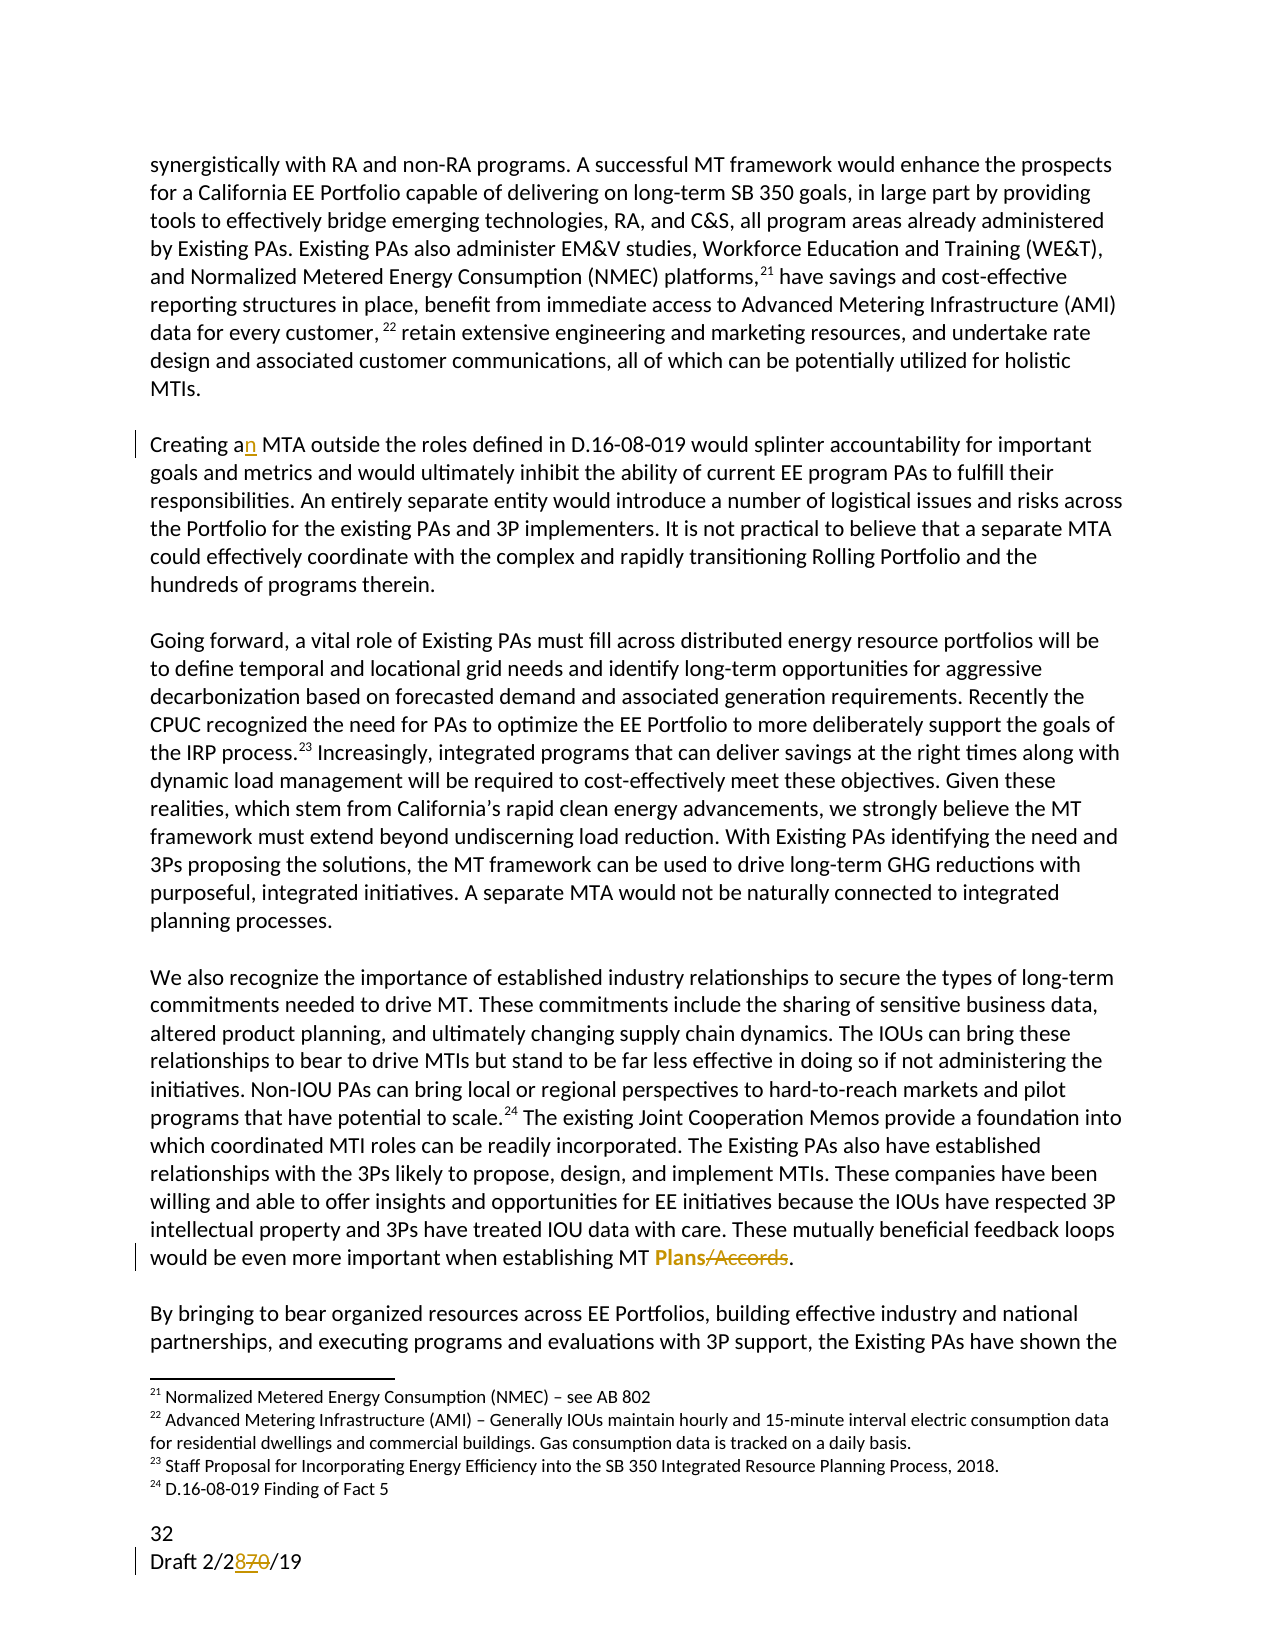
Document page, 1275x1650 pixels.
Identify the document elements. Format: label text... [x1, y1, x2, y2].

text Creating a MTA outside the roles defined in D.16-08-019 would splinter accountability for important goals and metrics and would ultimately inhibit the ability of current EE program PAs to fulfill their responsibilities. An entirely separate entity would introduce a number of logistical issues and risks across the Portfolio for the existing PAs and 3P implementers. It is not practical to believe that a separate MTA could effectively coordinate with the complex and rapidly transitioning Rolling Portfolio and the hundreds of programs therein. [150, 430, 1125, 598]
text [150, 150, 1125, 402]
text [150, 1299, 1125, 1355]
text We also recognize the importance of established industry relationships to secure the types of long-term commitments needed to drive MT. These commitments include the sharing of sensitive business data, altered product planning, and ultimately changing supply chain dynamics. The IOUs can bring these relationships to bear to drive MTIs but stand to be far less effective in doing so if not administering the initiatives. Non-IOU PAs can bring local or regional perspectives to hard-to-reach markets and pilot programs that have potential to scale. The existing Joint Cooperation Memos provide a foundation into which coordinated MTI roles can be readily incorporated. The Existing PAs also have established relationships with the 3Ps likely to propose, design, and implement MTIs. These companies have been willing and able to offer insights and opportunities for EE initiatives because the IOUs have respected 3P intellectual property and 3Ps have treated IOU data with care. These mutually beneficial feedback loops would be even more important when establishing MT Plans. [150, 963, 1125, 1271]
text Going forward, a vital role of Existing PAs must fill across distributed energy resource portfolios will be to define temporal and locational grid needs and identify long-term opportunities for aggressive decarbonization based on forecasted demand and associated generation requirements. Recently the CPUC recognized the need for PAs to optimize the EE Portfolio to more deliberately support the goals of the IRP process. Increasingly, integrated programs that can deliver savings at the right times along with dynamic load management will be required to cost-effectively meet these objectives. Given these realities, which stem from California’s rapid clean energy advancements, we strongly believe the MT framework must extend beyond undiscerning load reduction. With Existing PAs identifying the need and 3Ps proposing the solutions, the MT framework can be used to drive long-term GHG reductions with purposeful, integrated initiatives. A separate MTA would not be naturally connected to integrated planning processes. [150, 626, 1125, 934]
